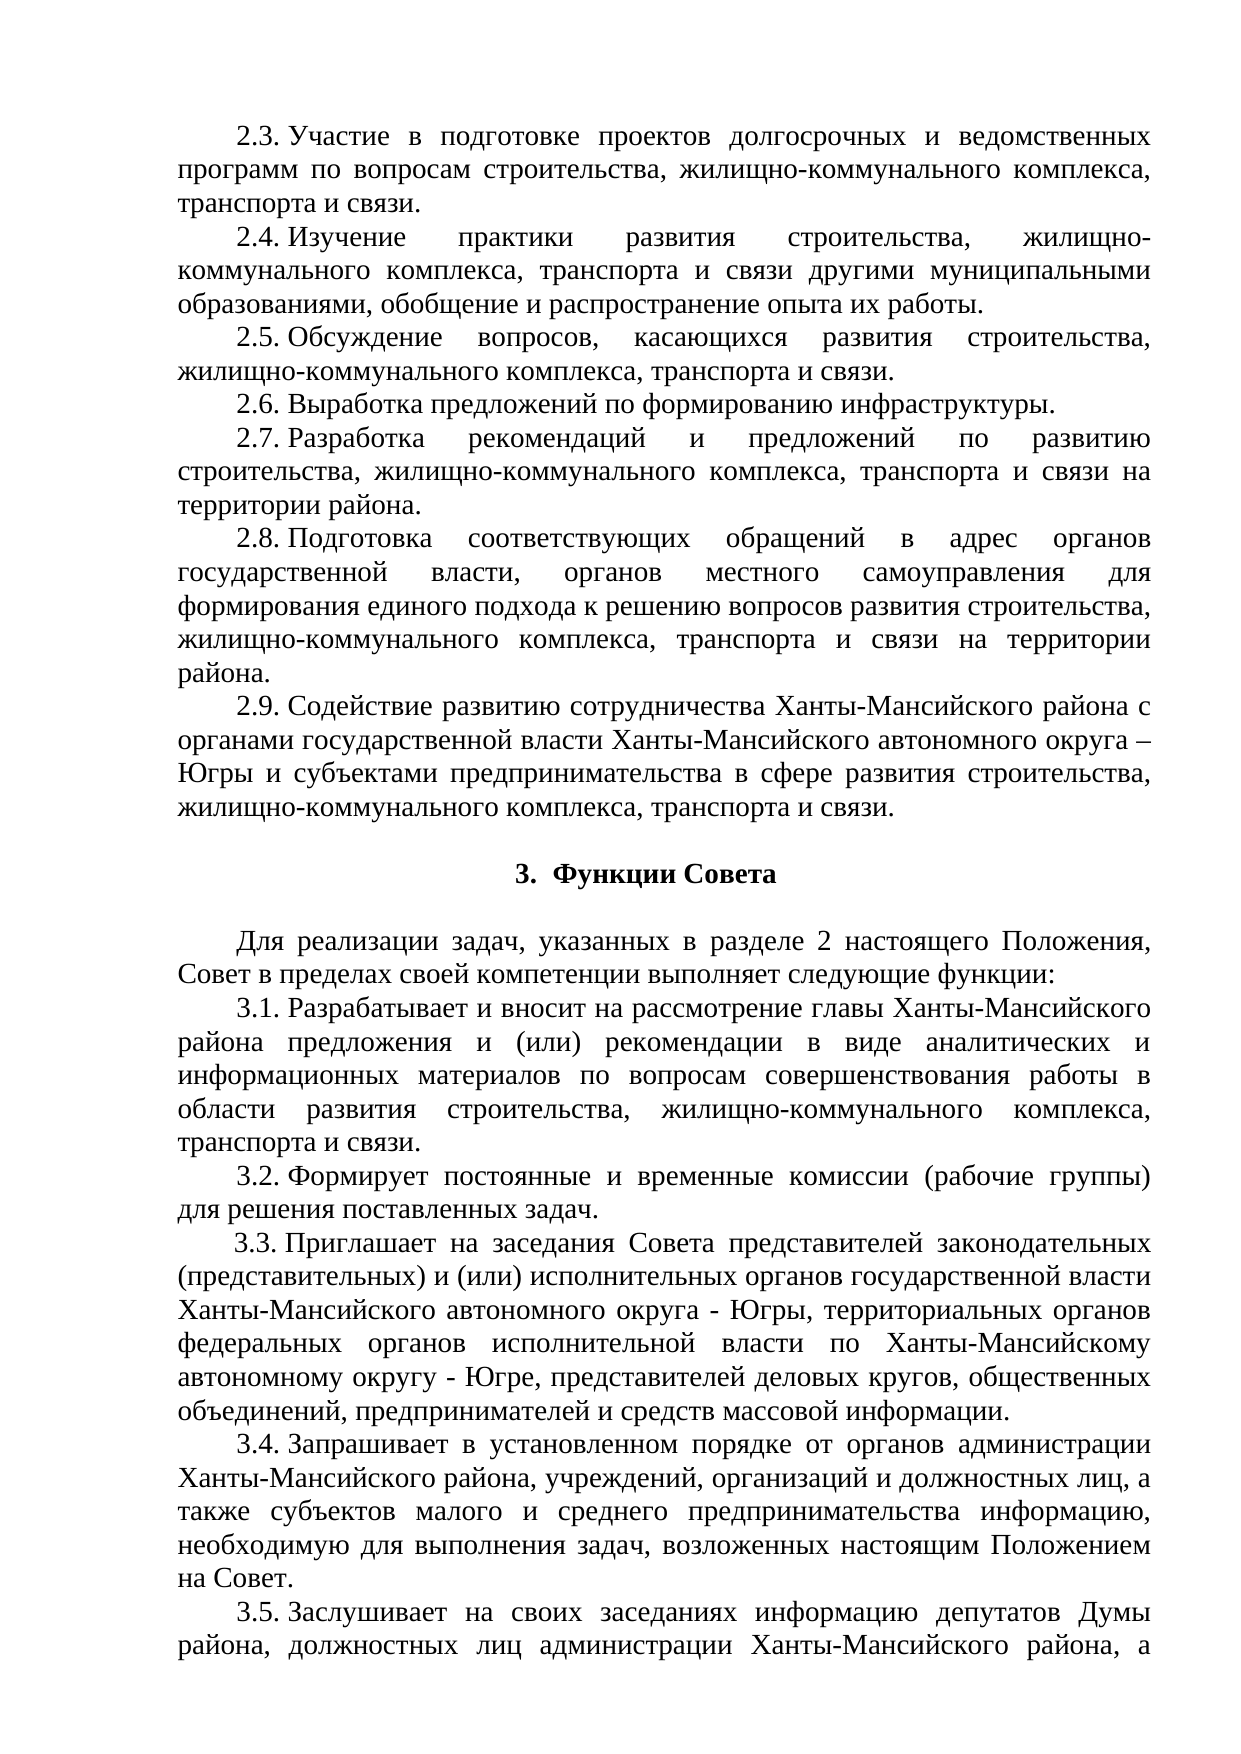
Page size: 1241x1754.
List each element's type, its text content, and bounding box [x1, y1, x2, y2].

text 3.1. Разрабатывает и вносит на рассмотрение главы Ханты-Мансийского района предложения и (или) рекомендации в виде аналитических и информационных материалов по вопросам совершенствования работы в области развития строительства, жилищно-коммунального комплекса, транспорта и связи. [177, 990, 1152, 1158]
text Для реализации задач, указанных в разделе 2 настоящего Положения, Совет в пределах своей компетенции выполняет следующие функции: [177, 923, 1152, 990]
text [177, 1594, 1152, 1661]
text 2.8. Подготовка соответствующих обращений в адрес органов государственной власти, органов местного самоуправления для формирования единого подхода к решению вопросов развития строительства, жилищно-коммунального комплекса, транспорта и связи на территории района. [177, 521, 1152, 688]
list Функции Совета [140, 856, 1152, 889]
text 2.9. Содействие развитию сотрудничества Ханты-Мансийского района с органами государственной власти Ханты-Мансийского автономного округа – Югры и субъектами предпринимательства в сфере развития строительства, жилищно-коммунального комплекса, транспорта и связи. [177, 688, 1152, 822]
text 2.3. Участие в подготовке проектов долгосрочных и ведомственных программ по вопросам строительства, жилищно-коммунального комплекса, транспорта и связи. [177, 118, 1152, 219]
text 2.6. Выработка предложений по формированию инфраструктуры. [177, 386, 1152, 420]
text 2.7. Разработка рекомендаций и предложений по развитию строительства, жилищно-коммунального комплекса, транспорта и связи на территории района. [177, 420, 1152, 521]
text 3.2. Формирует постоянные и временные комиссии (рабочие группы) для решения поставленных задач. [177, 1158, 1152, 1225]
text 3.3. Приглашает на заседания Совета представителей законодательных (представительных) и (или) исполнительных органов государственной власти Ханты-Мансийского автономного округа - Югры, территориальных органов федеральных органов исполнительной власти по Ханты-Мансийскому автономному округу - Югре, представителей деловых кругов, общественных объединений, предпринимателей и средств массовой информации. [177, 1225, 1152, 1426]
text 3.4. Запрашивает в установленном порядке от органов администрации Ханты-Мансийского района, учреждений, организаций и должностных лиц, а также субъектов малого и среднего предпринимательства информацию, необходимую для выполнения задач, возложенных настоящим Положением на Совет. [177, 1426, 1152, 1594]
text 2.4. Изучение практики развития строительства, жилищно-коммунального комплекса, транспорта и связи другими муниципальными образованиями, обобщение и распространение опыта их работы. [177, 219, 1152, 319]
text 2.5. Обсуждение вопросов, касающихся развития строительства, жилищно-коммунального комплекса, транспорта и связи. [177, 319, 1152, 386]
